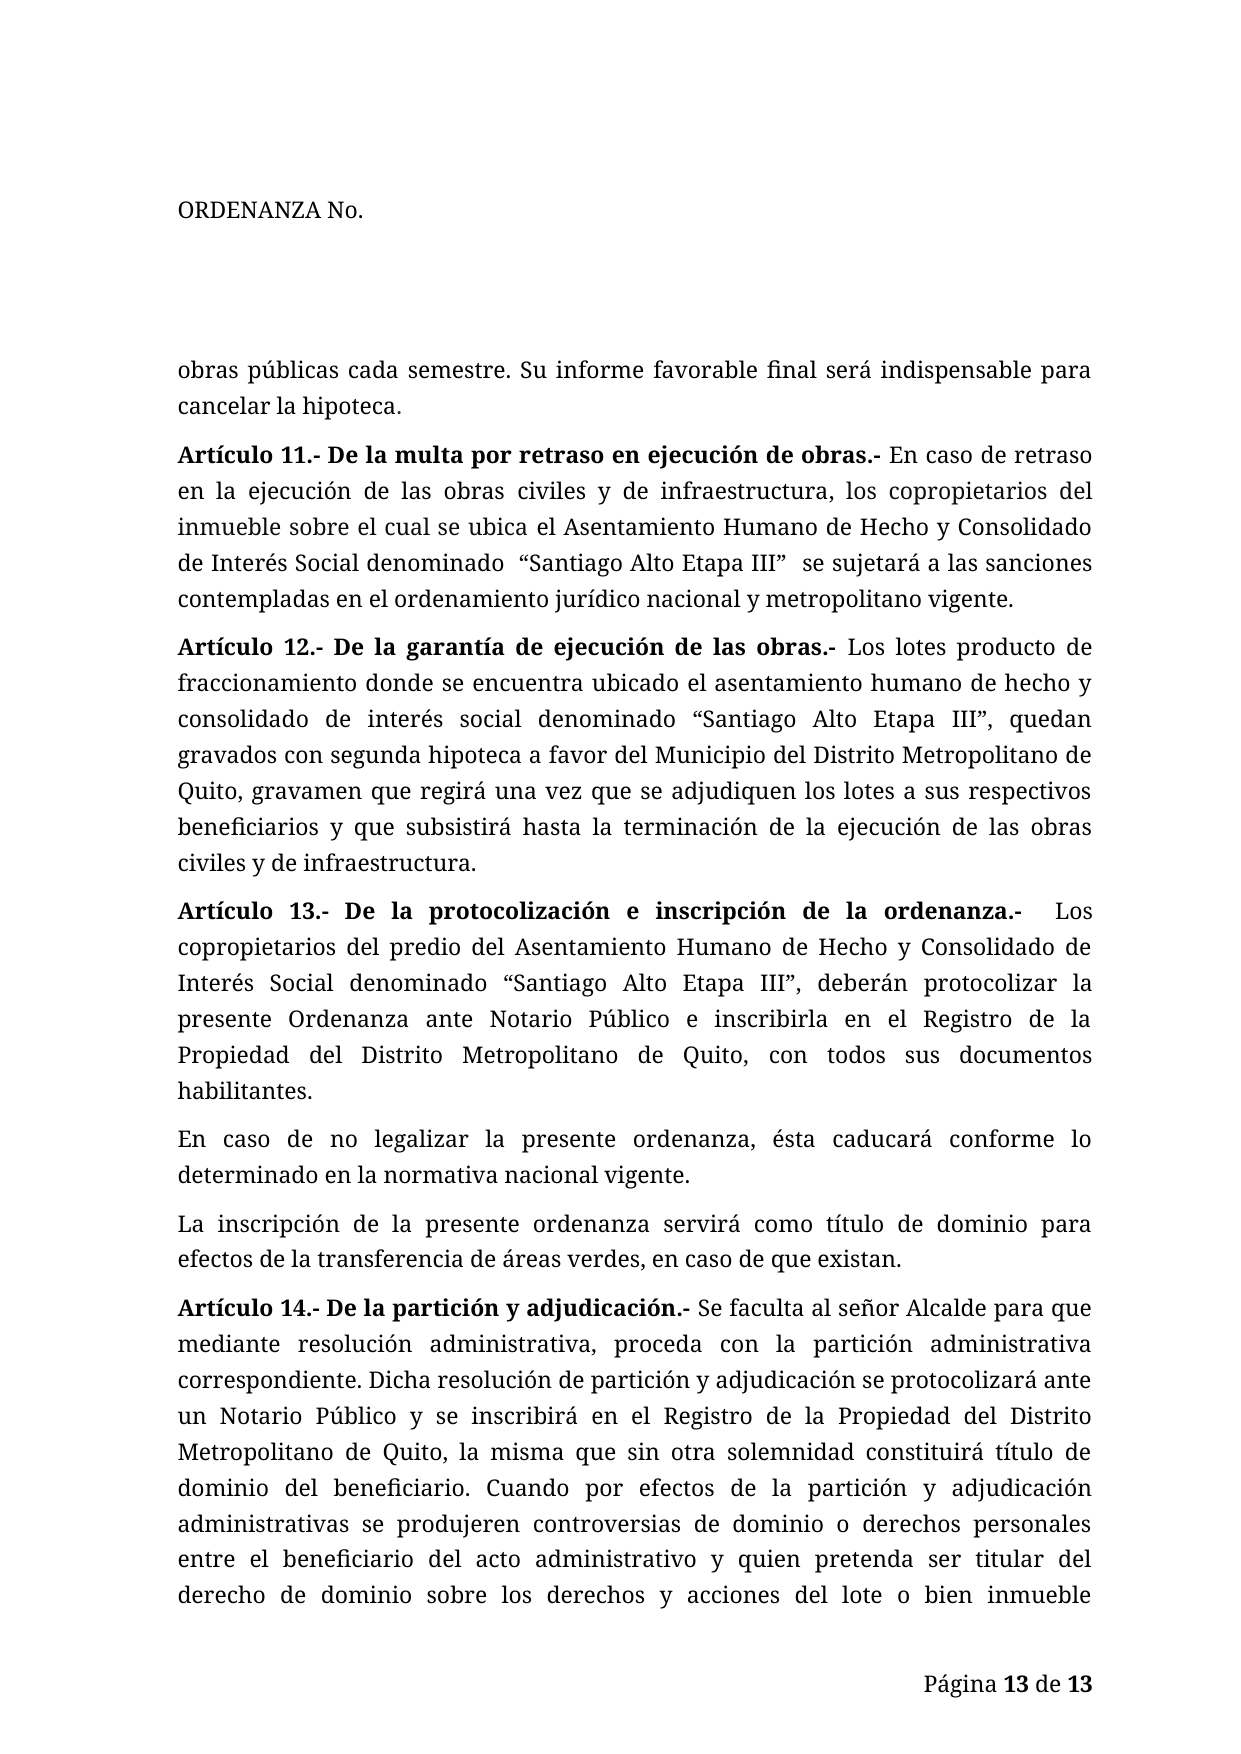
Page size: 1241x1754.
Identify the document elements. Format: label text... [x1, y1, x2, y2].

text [177, 1292, 1093, 1611]
text La inscripción de la presente ordenanza servirá como título de dominio para efectos de la transferencia de áreas verdes, en caso de que existan. [177, 1207, 1093, 1275]
text Artículo 13.- De la protocolización e inscripción de la ordenanza.- Los copropietarios del predio del Asentamiento Humano de Hecho y Consolidado de Interés Social denominado “Santiago Alto Etapa III”, deberán protocolizar la presente Ordenanza ante Notario Público e inscribirla en el Registro de la Propiedad del Distrito Metropolitano de Quito, con todos sus documentos habilitantes. [177, 895, 1093, 1106]
text Artículo 12.- De la garantía de ejecución de las obras.- Los lotes producto de fraccionamiento donde se encuentra ubicado el asentamiento humano de hecho y consolidado de interés social denominado “Santiago Alto Etapa III”, quedan gravados con segunda hipoteca a favor del Municipio del Distrito Metropolitano de Quito, gravamen que regirá una vez que se adjudiquen los lotes a sus respectivos beneficiarios y que subsistirá hasta la terminación de la ejecución de las obras civiles y de infraestructura. [177, 631, 1093, 878]
text Artículo 11.- De la multa por retraso en ejecución de obras.- En caso de retraso en la ejecución de las obras civiles y de infraestructura, los copropietarios del inmueble sobre el cual se ubica el Asentamiento Humano de Hecho y Consolidado de Interés Social denominado “Santiago Alto Etapa III” se sujetará a las sanciones contempladas en el ordenamiento jurídico nacional y metropolitano vigente. [177, 439, 1093, 614]
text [177, 354, 1093, 422]
text En caso de no legalizar la presente ordenanza, ésta caducará conforme lo determinado en la normativa nacional vigente. [177, 1123, 1093, 1190]
